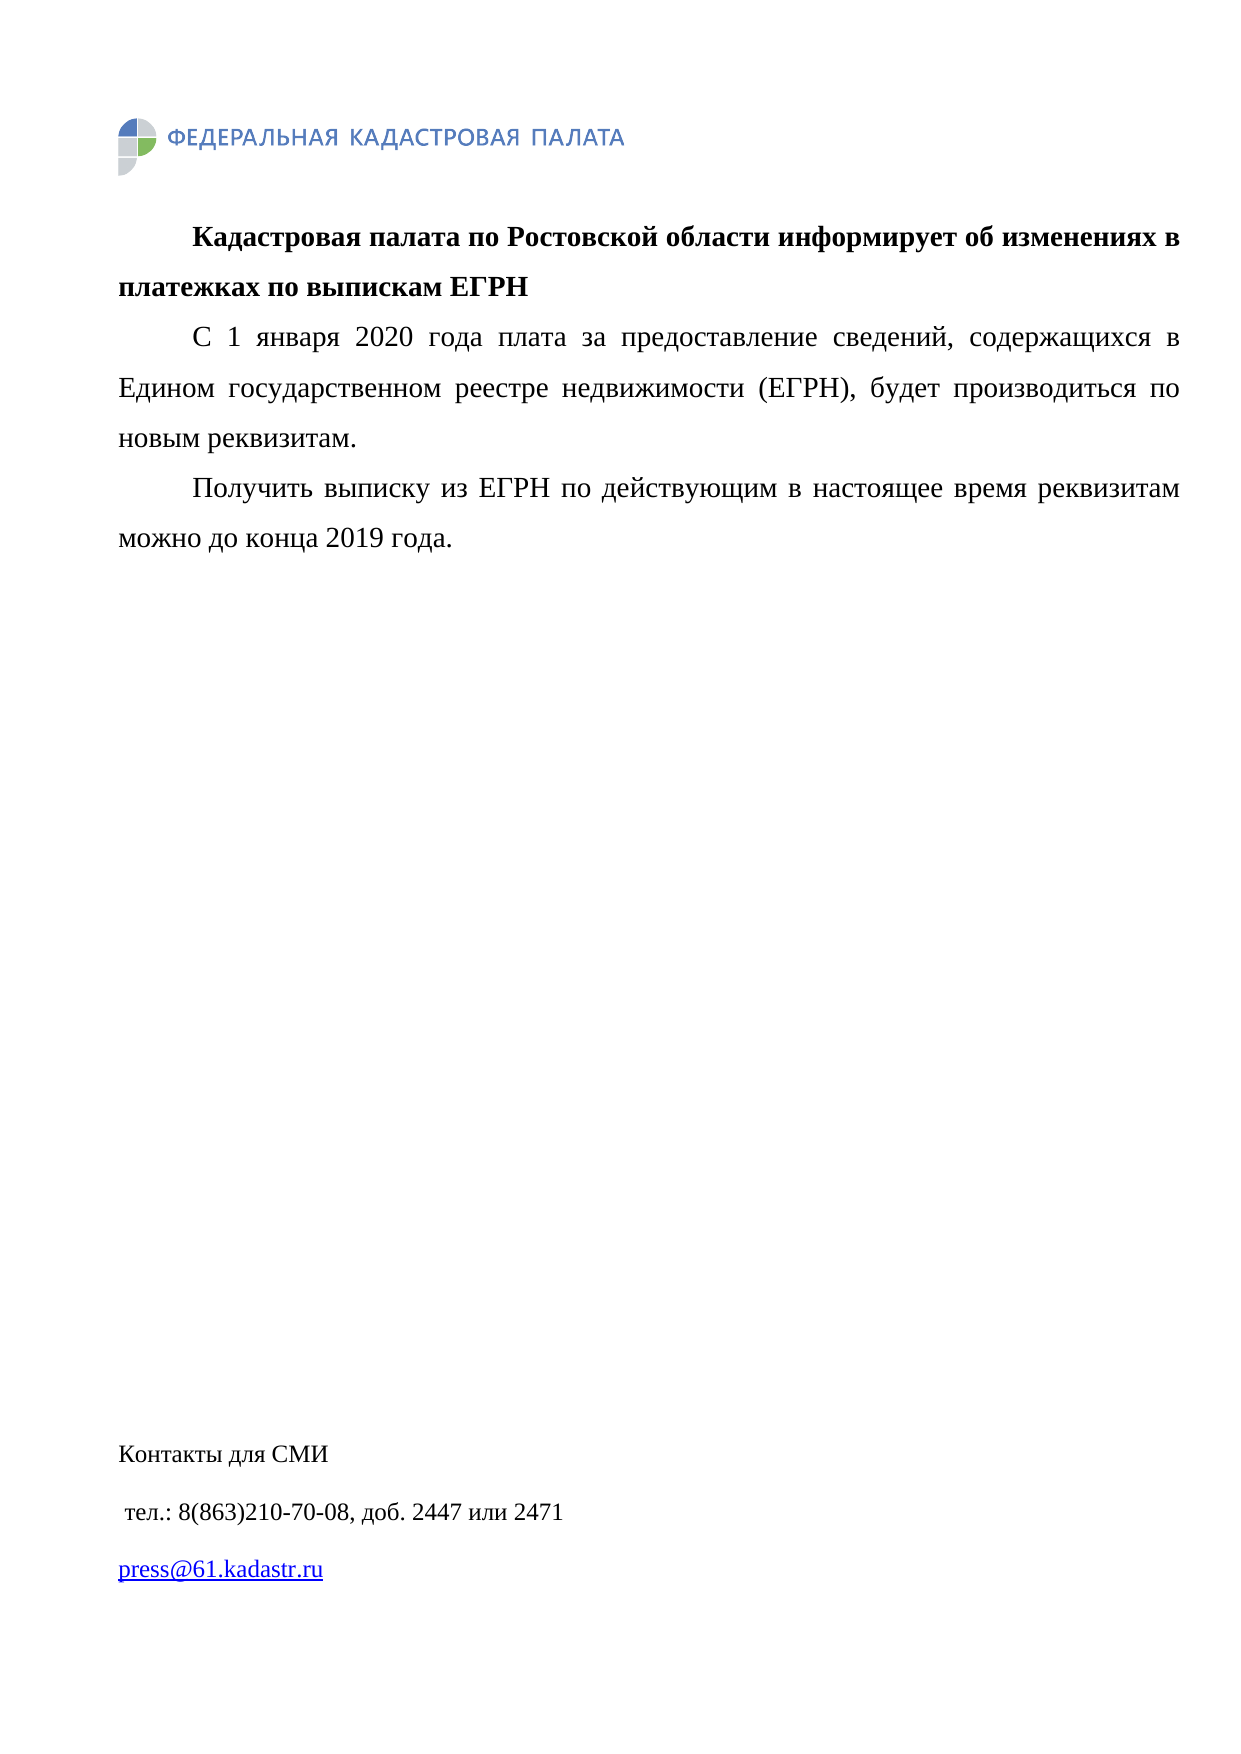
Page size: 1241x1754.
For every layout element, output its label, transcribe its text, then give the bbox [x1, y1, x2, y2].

text Контакты для СМИ [118, 1439, 1181, 1467]
text Получить выписку из ЕГРН по действующим в настоящее время реквизитам можно до конца 2019 года. [118, 470, 1181, 554]
text тел.: 8(863)210-70-08, доб. 2447 или 2471 [118, 1497, 1181, 1525]
text press@61.kadastr.ru [118, 1554, 1181, 1583]
picture [118, 118, 625, 176]
text Кадастровая палата по Ростовской области информирует об изменениях в платежках по выпискам ЕГРН [118, 219, 1181, 303]
text С 1 января 2020 года плата за предоставление сведений, содержащихся в Едином государственном реестре недвижимости (ЕГРН), будет производиться по новым реквизитам. [118, 319, 1181, 453]
